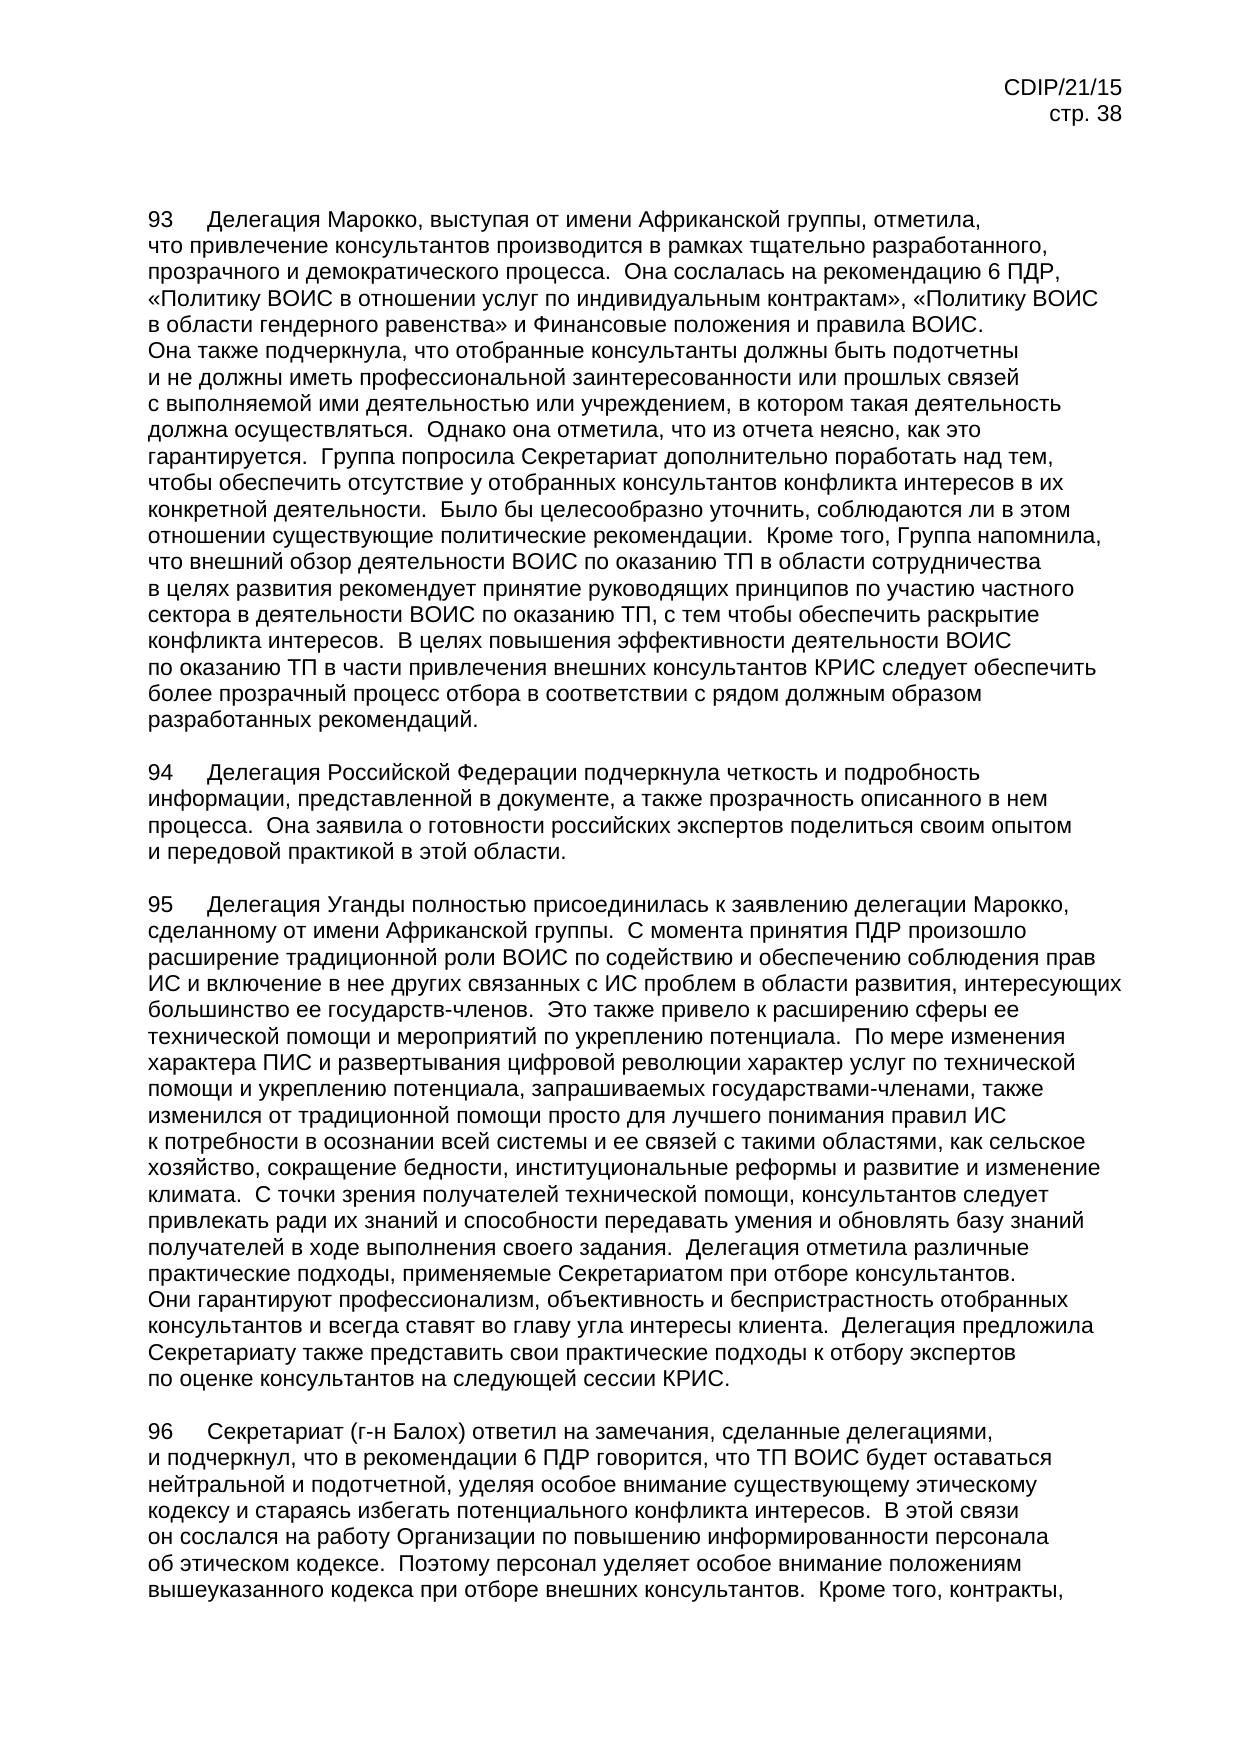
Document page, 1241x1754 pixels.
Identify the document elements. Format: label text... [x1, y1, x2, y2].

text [148, 1418, 1122, 1602]
text Делегация Российской Федерации подчеркнула четкость и подробность информации, представленной в документе, а также прозрачность описанного в нем процесса. Она заявила о готовности российских экспертов поделиться своим опытом и передовой практикой в этой области. [148, 759, 1122, 864]
text Делегация Уганды полностью присоединилась к заявлению делегации Марокко, сделанному от имени Африканской группы. С момента принятия ПДР произошло расширение традиционной роли ВОИС по содействию и обеспечению соблюдения прав ИС и включение в нее других связанных с ИС проблем в области развития, интересующих большинство ее государств-членов. Это также привело к расширению сферы ее технической помощи и мероприятий по укреплению потенциала. По мере изменения характера ПИС и развертывания цифровой революции характер услуг по технической помощи и укреплению потенциала, запрашиваемых государствами-членами, также изменился от традиционной помощи просто для лучшего понимания правил ИС к потребности в осознании всей системы и ее связей с такими областями, как сельское хозяйство, сокращение бедности, институциональные реформы и развитие и изменение климата. С точки зрения получателей технической помощи, консультантов следует привлекать ради их знаний и способности передавать умения и обновлять базу знаний получателей в ходе выполнения своего задания. Делегация отметила различные практические подходы, применяемые Секретариатом при отборе консультантов. Они гарантируют профессионализм, объективность и беспристрастность отобранных консультантов и всегда ставят во главу угла интересы клиента. Делегация предложила Секретариату также представить свои практические подходы к отбору экспертов по оценке консультантов на следующей сессии КРИС. [148, 891, 1122, 1392]
text Делегация Марокко, выступая от имени Африканской группы, отметила, что привлечение консультантов производится в рамках тщательно разработанного, прозрачного и демократического процесса. Она сослалась на рекомендацию 6 ПДР, «Политику ВОИС в отношении услуг по индивидуальным контрактам», «Политику ВОИС в области гендерного равенства» и Финансовые положения и правила ВОИС. Она также подчеркнула, что отобранные консультанты должны быть подотчетны и не должны иметь профессиональной заинтересованности или прошлых связей с выполняемой ими деятельностью или учреждением, в котором такая деятельность должна осуществляться. Однако она отметила, что из отчета неясно, как это гарантируется. Группа попросила Секретариат дополнительно поработать над тем, чтобы обеспечить отсутствие у отобранных консультантов конфликта интересов в их конкретной деятельности. Было бы целесообразно уточнить, соблюдаются ли в этом отношении существующие политические рекомендации. Кроме того, Группа напомнила, что внешний обзор деятельности ВОИС по оказанию ТП в области сотрудничества в целях развития рекомендует принятие руководящих принципов по участию частного сектора в деятельности ВОИС по оказанию ТП, с тем чтобы обеспечить раскрытие конфликта интересов. В целях повышения эффективности деятельности ВОИС по оказанию ТП в части привлечения внешних консультантов КРИС следует обеспечить более прозрачный процесс отбора в соответствии с рядом должным образом разработанных рекомендаций. [148, 206, 1122, 733]
